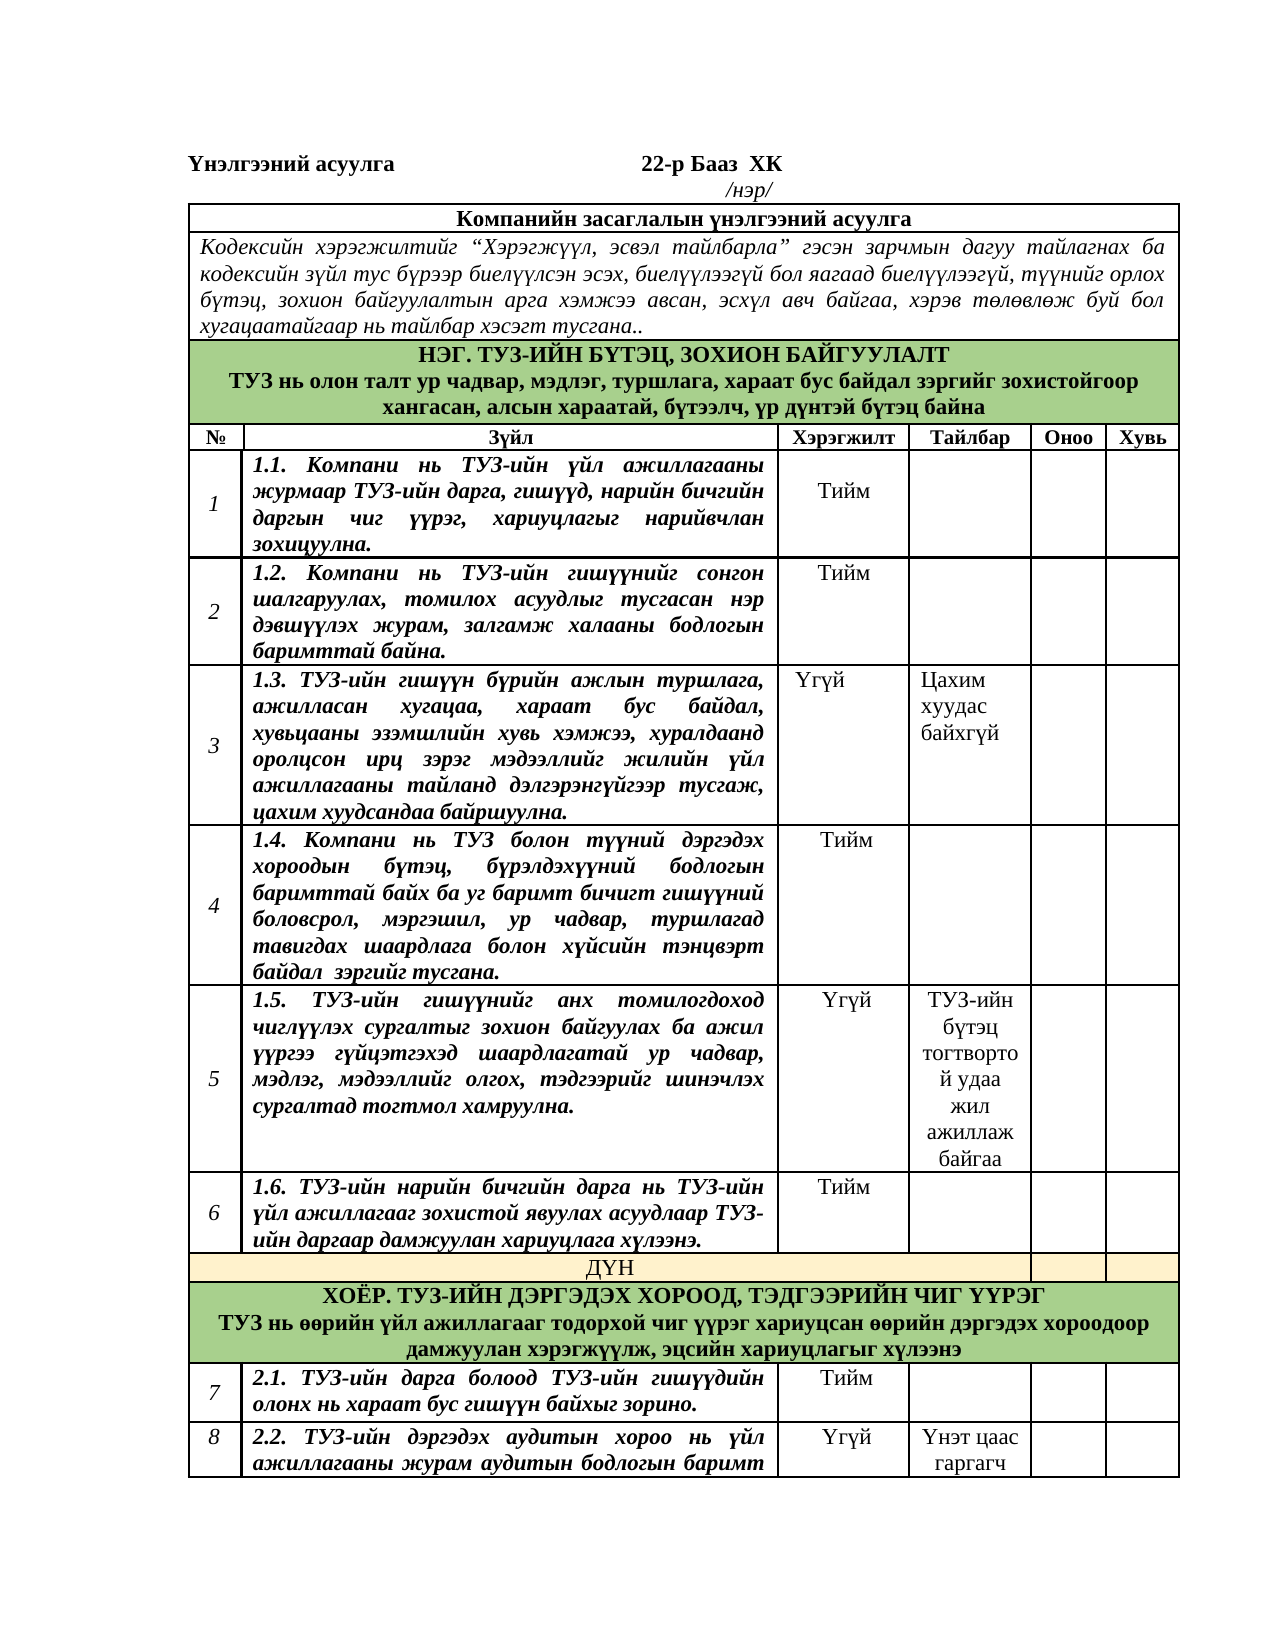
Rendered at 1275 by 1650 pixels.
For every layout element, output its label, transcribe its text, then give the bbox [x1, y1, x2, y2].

table_cell [1032, 1254, 1105, 1281]
table_cell [910, 1173, 1030, 1252]
table_cell [910, 559, 1030, 664]
table_cell Үгүй [779, 666, 908, 824]
table_cell [1032, 826, 1105, 984]
table_cell [1107, 451, 1178, 556]
table_cell 2.1. ТУЗ-ийн дарга болоод ТУЗ-ийн гишүүдийн олонх нь хараат бус гишүүн байхыг зорино. [243, 1364, 777, 1421]
table_cell Хэрэгжилт [779, 425, 908, 449]
text /нэр/ [187, 176, 1087, 203]
table_cell [910, 451, 1030, 556]
table_cell 1.4. Компани нь ТУЗ болон түүний дэргэдэх хороодын бүтэц, бүрэлдэхүүний бодлогын баримттай байх ба уг баримт бичигт гишүүний боловсрол, мэргэшил, ур чадвар, туршлагад тавигдах шаардлага болон хүйсийн тэнцвэрт байдал зэргийг тусгана. [243, 826, 777, 984]
table_cell [1032, 986, 1105, 1171]
table_cell Зүйл [245, 425, 777, 449]
table_cell Цахим хуудас байхгүй [910, 666, 1030, 824]
table_cell [1032, 1173, 1105, 1252]
table_cell [910, 1364, 1030, 1421]
table_cell [1032, 559, 1105, 664]
table_cell [1107, 1364, 1178, 1421]
table_cell 3 [190, 666, 240, 824]
table_cell ТУЗ-ийн бүтэц тогтвортой удаа жил ажиллаж байгаа [910, 986, 1030, 1171]
text Үнэлгээний асуулга 22-р Бааз ХК [187, 150, 1087, 176]
table_cell ДҮН [190, 1254, 1030, 1281]
table_cell Үгүй [779, 986, 908, 1171]
table_cell 2 [190, 559, 240, 664]
table_cell Тийм [779, 451, 908, 556]
table_cell [1032, 1423, 1105, 1476]
table_cell [1032, 1364, 1105, 1421]
table_cell 7 [190, 1364, 240, 1421]
table_cell 1.1. Компани нь ТУЗ-ийн үйл ажиллагааны журмаар ТУЗ-ийн дарга, гишүүд, нарийн бичгийн даргын чиг үүрэг, хариуцлагыг нарийвчлан зохицуулна. [243, 451, 777, 556]
table_cell [1107, 986, 1178, 1171]
table_cell Тийм [779, 559, 908, 664]
table_cell 1.5. ТУЗ-ийн гишүүнийг анх томилогдоход чиглүүлэх сургалтыг зохион байгуулах ба ажил үүргээ гүйцэтгэхэд шаардлагатай ур чадвар, мэдлэг, мэдээллийг олгох, тэдгээрийг шинэчлэх сургалтад тогтмол хамруулна. [243, 986, 777, 1171]
table_cell [1032, 451, 1105, 556]
table_cell 4 [190, 826, 240, 984]
table_cell [1107, 559, 1178, 664]
table_cell 6 [190, 1173, 240, 1252]
table_cell [1107, 826, 1178, 984]
table_cell Тийм [779, 1173, 908, 1252]
table_cell Тийм [779, 826, 908, 984]
table_cell 5 [190, 986, 240, 1171]
table_cell Тийм [779, 1364, 908, 1421]
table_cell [910, 1423, 1030, 1476]
table_cell НЭГ. ТУЗ-ИЙН БҮТЭЦ, ЗОХИОН БАЙГУУЛАЛТ ТУЗ нь олон талт ур чадвар, мэдлэг, туршлага, хараат бус байдал зэргийг зохистойгоор хангасан, алсын хараатай, бүтээлч, үр дүнтэй бүтэц байна [190, 341, 1178, 423]
table_cell [1107, 666, 1178, 824]
table_cell 1.3. ТУЗ-ийн гишүүн бүрийн ажлын туршлага, ажилласан хугацаа, хараат бус байдал, хувьцааны эзэмшлийн хувь хэмжээ, хуралдаанд оролцсон ирц зэрэг мэдээллийг жилийн үйл ажиллагааны тайланд дэлгэрэнгүйгээр тусгаж, цахим хуудсандаа байршуулна. [243, 666, 777, 824]
table_cell [1107, 1423, 1178, 1476]
table_cell Тайлбар [910, 425, 1030, 449]
table_cell 1 [190, 451, 240, 556]
table_cell ХОЁР. ТУЗ-ИЙН ДЭРГЭДЭХ ХОРООД, ТЭДГЭЭРИЙН ЧИГ ҮҮРЭГ ТУЗ нь өөрийн үйл ажиллагааг тодорхой чиг үүрэг хариуцсан өөрийн дэргэдэх хороодоор дамжуулан хэрэгжүүлж, эцсийн хариуцлагыг хүлээнэ [190, 1283, 1178, 1362]
table_header Компанийн засаглалын үнэлгээний асуулга [190, 205, 1178, 231]
table_cell 1.6. ТУЗ-ийн нарийн бичгийн дарга нь ТУЗ-ийн үйл ажиллагааг зохистой явуулах асуудлаар ТУЗ-ийн даргаар дамжуулан хариуцлага хүлээнэ. [243, 1173, 777, 1252]
table_cell [1107, 1173, 1178, 1252]
table_cell [1032, 666, 1105, 824]
table_cell [910, 826, 1030, 984]
table_cell № [190, 425, 243, 449]
table_cell Үгүй [779, 1423, 908, 1476]
table_cell [1107, 1254, 1178, 1281]
table_cell 1.2. Компани нь ТУЗ-ийн гишүүнийг сонгон шалгаруулах, томилох асуудлыг тусгасан нэр дэвшүүлэх журам, залгамж халааны бодлогын баримттай байна. [243, 559, 777, 664]
table_cell Кодексийн хэрэгжилтийг “Хэрэгжүүл, эсвэл тайлбарла” гэсэн зарчмын дагуу тайлагнах ба кодексийн зүйл тус бүрээр биелүүлсэн эсэх, биелүүлээгүй бол яагаад биелүүлээгүй, түүнийг орлох бүтэц, зохион байгуулалтын арга хэмжээ авсан, эсхүл авч байгаа, хэрэв төлөвлөж буй бол хугацаатайгаар нь тайлбар хэсэгт тусгана.. [190, 233, 1178, 339]
table_cell Хувь [1107, 425, 1178, 449]
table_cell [243, 1423, 777, 1476]
table_cell Оноо [1032, 425, 1105, 449]
table_cell 8 [190, 1423, 240, 1476]
